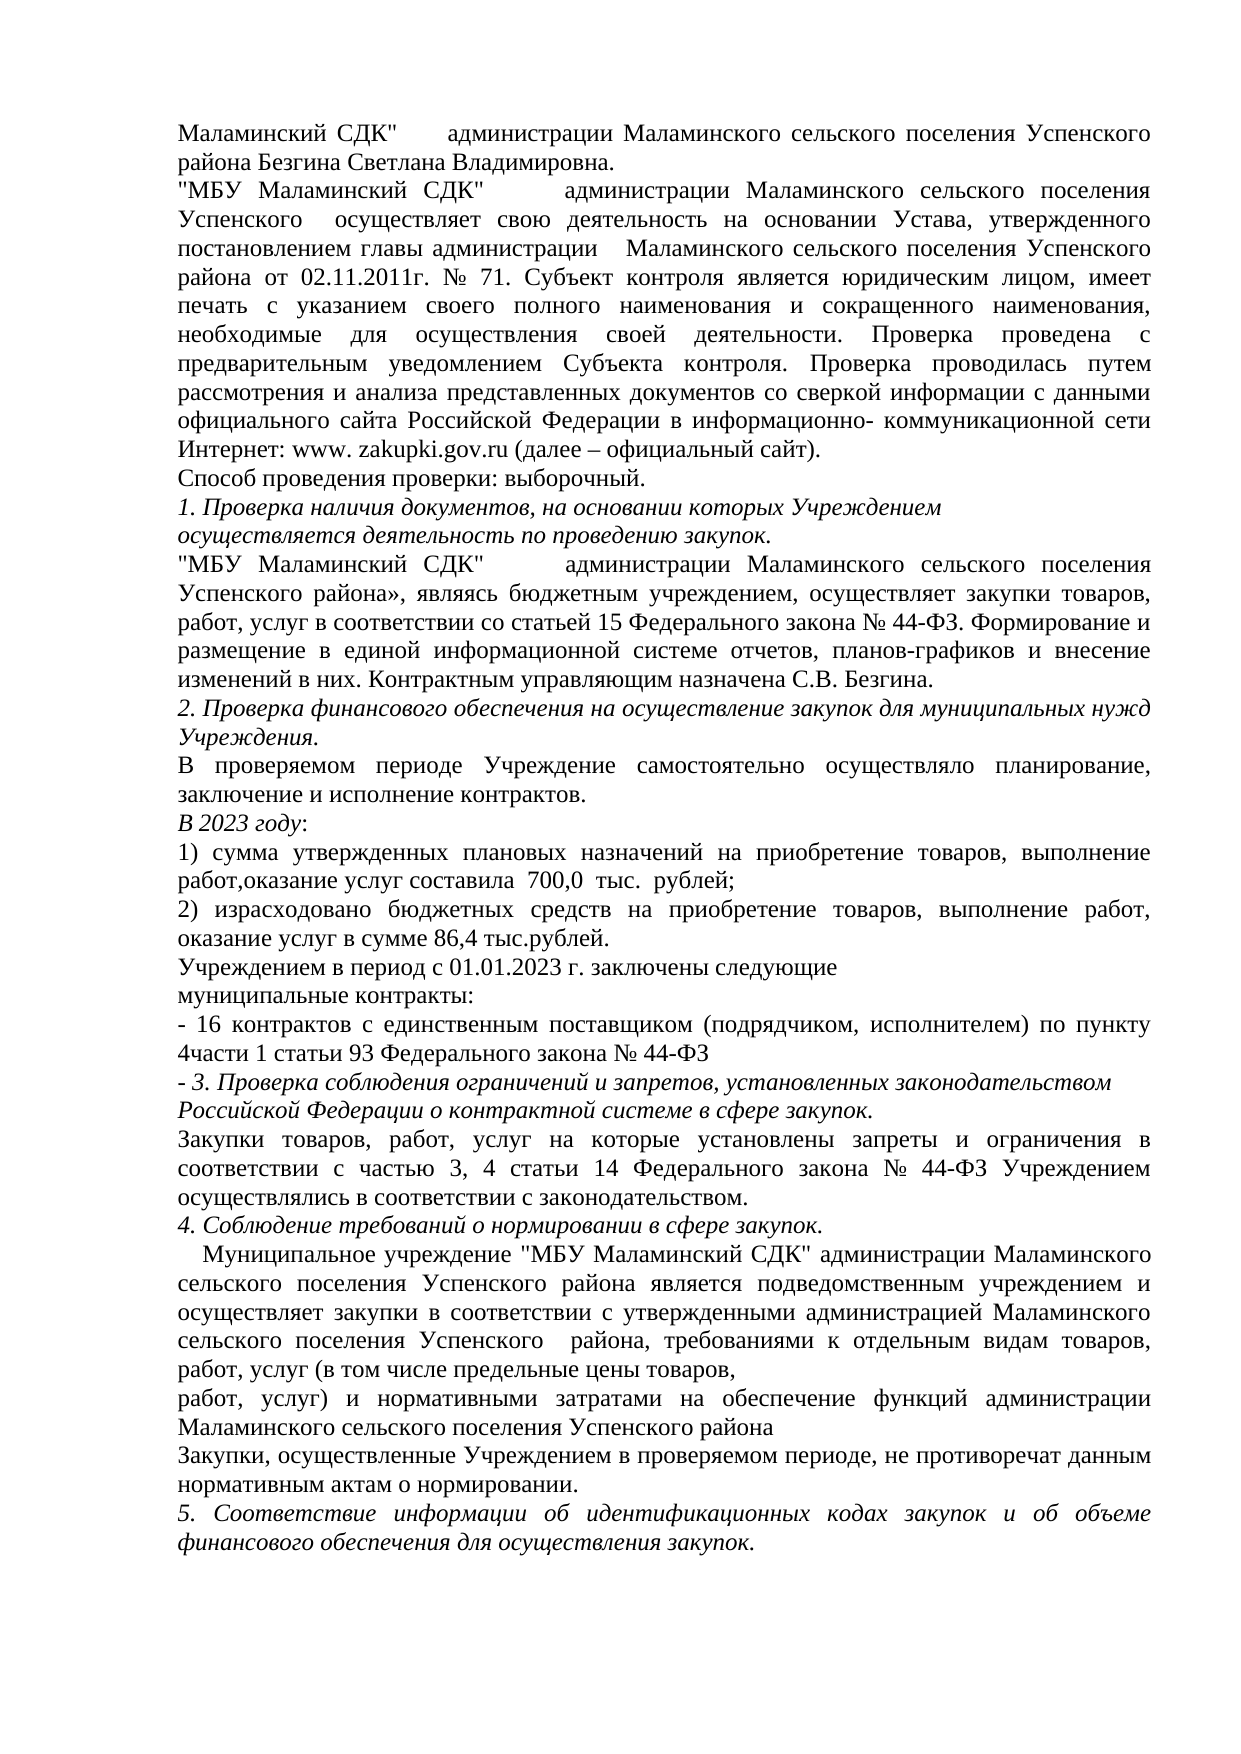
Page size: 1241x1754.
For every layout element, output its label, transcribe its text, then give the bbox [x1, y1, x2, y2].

text Учреждением в период с 01.01.2023 г. заключены следующие [177, 952, 1152, 981]
text 5. Соответствие информации об идентификационных кодах закупок и об объеме финансового обеспечения для осуществления закупок. [177, 1498, 1152, 1556]
text Российской Федерации о контрактной системе в сфере закупок. [177, 1096, 1152, 1124]
text В 2023 году: [177, 808, 1152, 837]
text 1) сумма утвержденных плановых назначений на приобретение товаров, выполнение работ,оказание услуг составила 700,0 тыс. рублей; [177, 837, 1152, 894]
text В проверяемом периоде Учреждение самостоятельно осуществляло планирование, заключение и исполнение контрактов. [177, 751, 1152, 808]
text Закупки, осуществленные Учреждением в проверяемом периоде, не противоречат данным нормативным актам о нормировании. [177, 1441, 1152, 1498]
text "МБУ Маламинский СДК" администрации Маламинского сельского поселения Успенского осуществляет свою деятельность на основании Устава, утвержденного постановлением главы администрации Маламинского сельского поселения Успенского района от 02.11.2011г. № 71. Субъект контроля является юридическим лицом, имеет печать с указанием своего полного наименования и сокращенного наименования, необходимые для осуществления своей деятельности. Проверка проведена с предварительным уведомлением Субъекта контроля. Проверка проводилась путем рассмотрения и анализа представленных документов со сверкой информации с данными официального сайта Российской Федерации в информационно- коммуникационной сети Интернет: www. zakupki.gov.ru (далее – официальный сайт). [177, 176, 1152, 463]
text - 3. Проверка соблюдения ограничений и запретов, установленных законодательством [177, 1067, 1152, 1096]
text - 16 контрактов с единственным поставщиком (подрядчиком, исполнителем) по пункту 4части 1 статьи 93 Федерального закона № 44-ФЗ [177, 1009, 1152, 1067]
text 2. Проверка финансового обеспечения на осуществление закупок для муниципальных нужд Учреждения. [177, 693, 1152, 751]
text Способ проведения проверки: выборочный. [177, 463, 1152, 492]
text "МБУ Маламинский СДК" администрации Маламинского сельского поселения Успенского района», являясь бюджетным учреждением, осуществляет закупки товаров, работ, услуг в соответствии со статьей 15 Федерального закона № 44-ФЗ. Формирование и размещение в единой информационной системе отчетов, планов-графиков и внесение изменений в них. Контрактным управляющим назначена С.В. Безгина. [177, 549, 1152, 693]
text 2) израсходовано бюджетных средств на приобретение товаров, выполнение работ, оказание услуг в сумме 86,4 тыс.рублей. [177, 894, 1152, 952]
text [177, 118, 1152, 176]
text 4. Соблюдение требований о нормировании в сфере закупок. [177, 1211, 1152, 1239]
text осуществляется деятельность по проведению закупок. [177, 521, 1152, 549]
text Закупки товаров, работ, услуг на которые установлены запреты и ограничения в соответствии с частью 3, 4 статьи 14 Федерального закона № 44-ФЗ Учреждением осуществлялись в соответствии с законодательством. [177, 1124, 1152, 1211]
text работ, услуг) и нормативными затратами на обеспечение функций администрации Маламинского сельского поселения Успенского района [177, 1383, 1152, 1441]
text 1. Проверка наличия документов, на основании которых Учреждением [177, 492, 1152, 521]
text муниципальные контракты: [177, 981, 1152, 1009]
text Муниципальное учреждение "МБУ Маламинский СДК" администрации Маламинского сельского поселения Успенского района является подведомственным учреждением и осуществляет закупки в соответствии с утвержденными администрацией Маламинского сельского поселения Успенского района, требованиями к отдельным видам товаров, работ, услуг (в том числе предельные цены товаров, [177, 1239, 1152, 1383]
